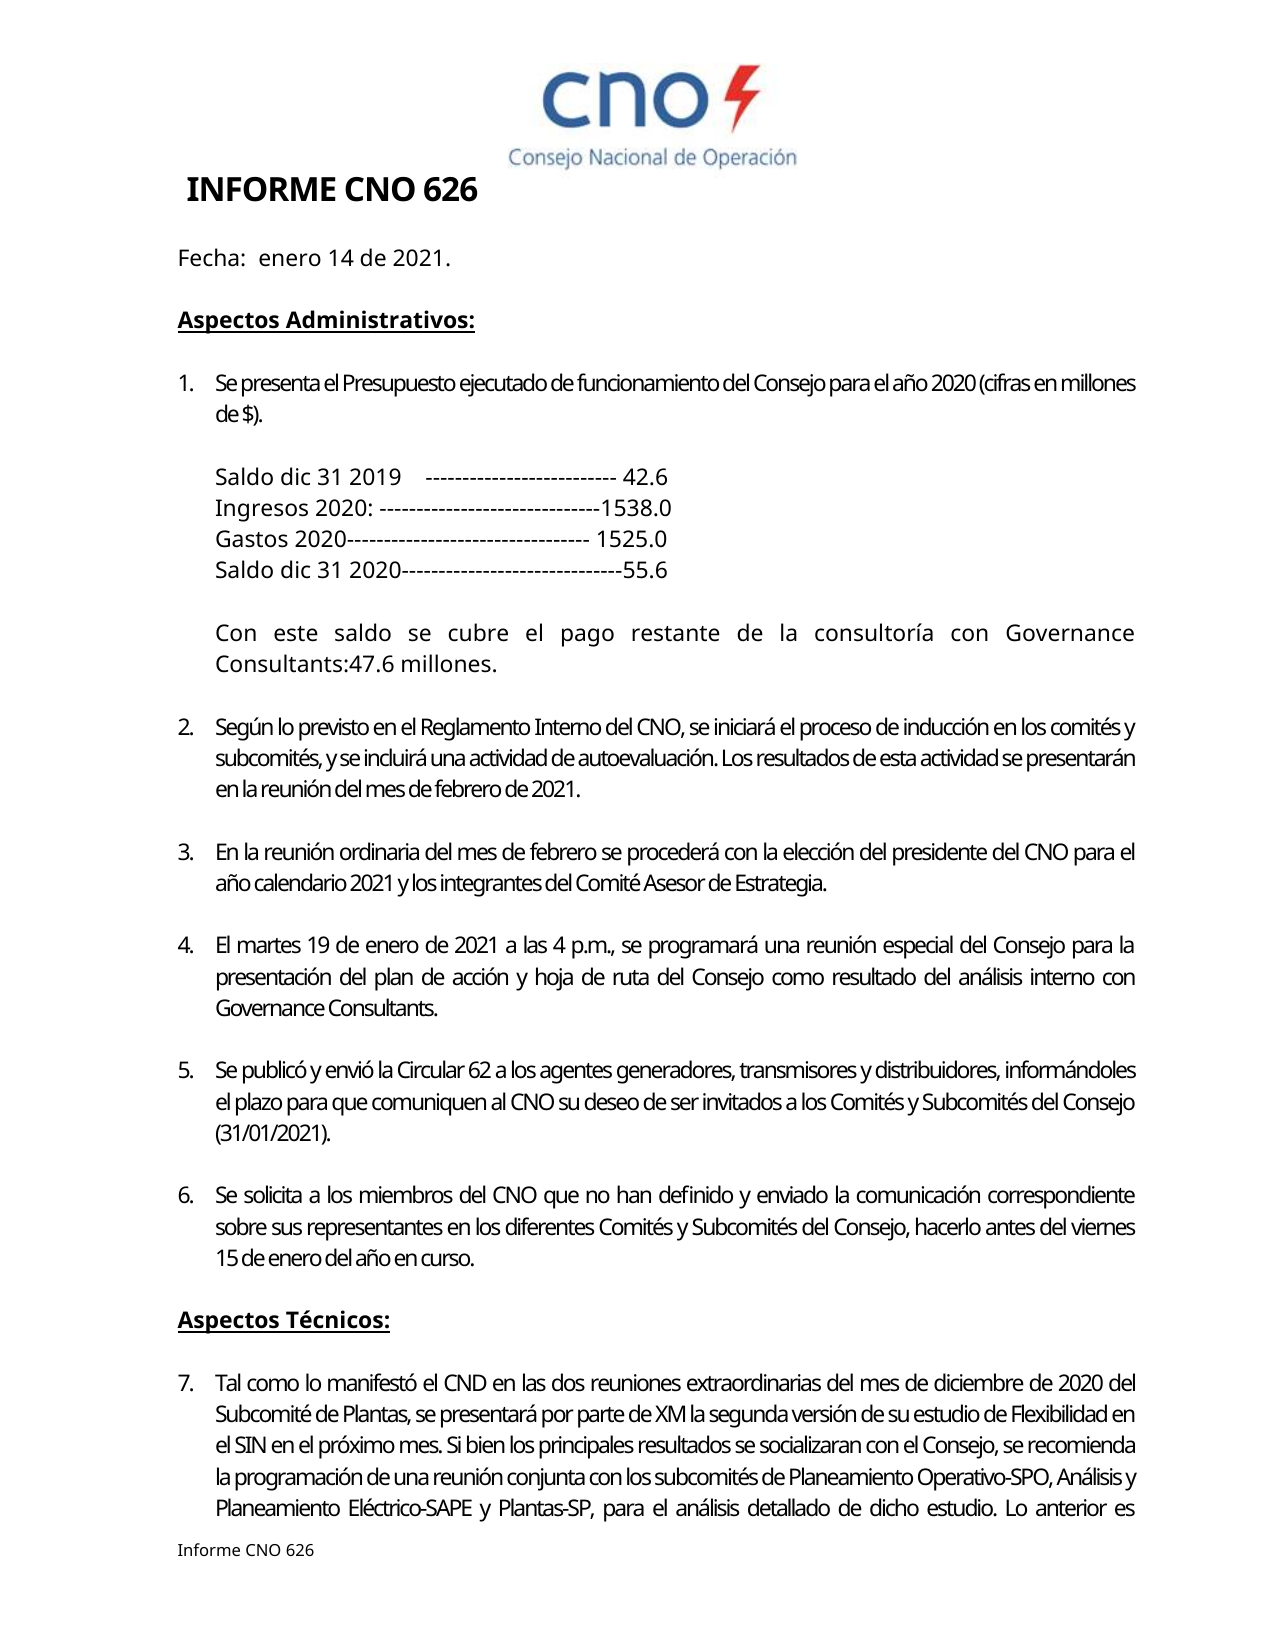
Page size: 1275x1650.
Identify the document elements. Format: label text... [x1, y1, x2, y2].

list Se solicita a los miembros del CNO que no han definido y enviado la comunicación correspondiente sobre sus representantes en los diferentes Comités y Subcomités del Consejo, hacerlo antes del viernes 15 de enero del año en curso. [177, 1179, 1137, 1273]
text Saldo dic 31 2019 -------------------------- 42.6 [215, 461, 1137, 492]
list Se presenta el Presupuesto ejecutado de funcionamiento del Consejo para el año 2020 (cifras en millones de $). [177, 367, 1137, 429]
list En la reunión ordinaria del mes de febrero se procederá con la elección del presidente del CNO para el año calendario 2021 y los integrantes del Comité Asesor de Estrategia. [177, 836, 1137, 898]
text Fecha: enero 14 de 2021. [177, 242, 1137, 273]
text Aspectos Técnicos: [177, 1304, 1137, 1336]
list El martes 19 de enero de 2021 a las 4 p.m., se programará una reunión especial del Consejo para la presentación del plan de acción y hoja de ruta del Consejo como resultado del análisis interno con Governance Consultants. [177, 929, 1137, 1023]
text Gastos 2020--------------------------------- 1525.0 [215, 523, 1137, 554]
text Con este saldo se cubre el pago restante de la consultoría con Governance Consultants:47.6 millones. [215, 617, 1137, 679]
text Ingresos 2020: ------------------------------1538.0 [215, 492, 1137, 523]
title INFORME CNO 626 [177, 165, 1137, 211]
text Aspectos Administrativos: [177, 304, 1137, 336]
list Según lo previsto en el Reglamento Interno del CNO, se iniciará el proceso de inducción en los comités y subcomités, y se incluirá una actividad de autoevaluación. Los resultados de esta actividad se presentarán en la reunión del mes de febrero de 2021. [177, 711, 1137, 804]
list Se publicó y envió la Circular 62 a los agentes generadores, transmisores y distribuidores, informándoles el plazo para que comuniquen al CNO su deseo de ser invitados a los Comités y Subcomités del Consejo (31/01/2021). [177, 1054, 1137, 1148]
picture [507, 63, 807, 165]
text Saldo dic 31 2020------------------------------55.6 [215, 554, 1137, 586]
